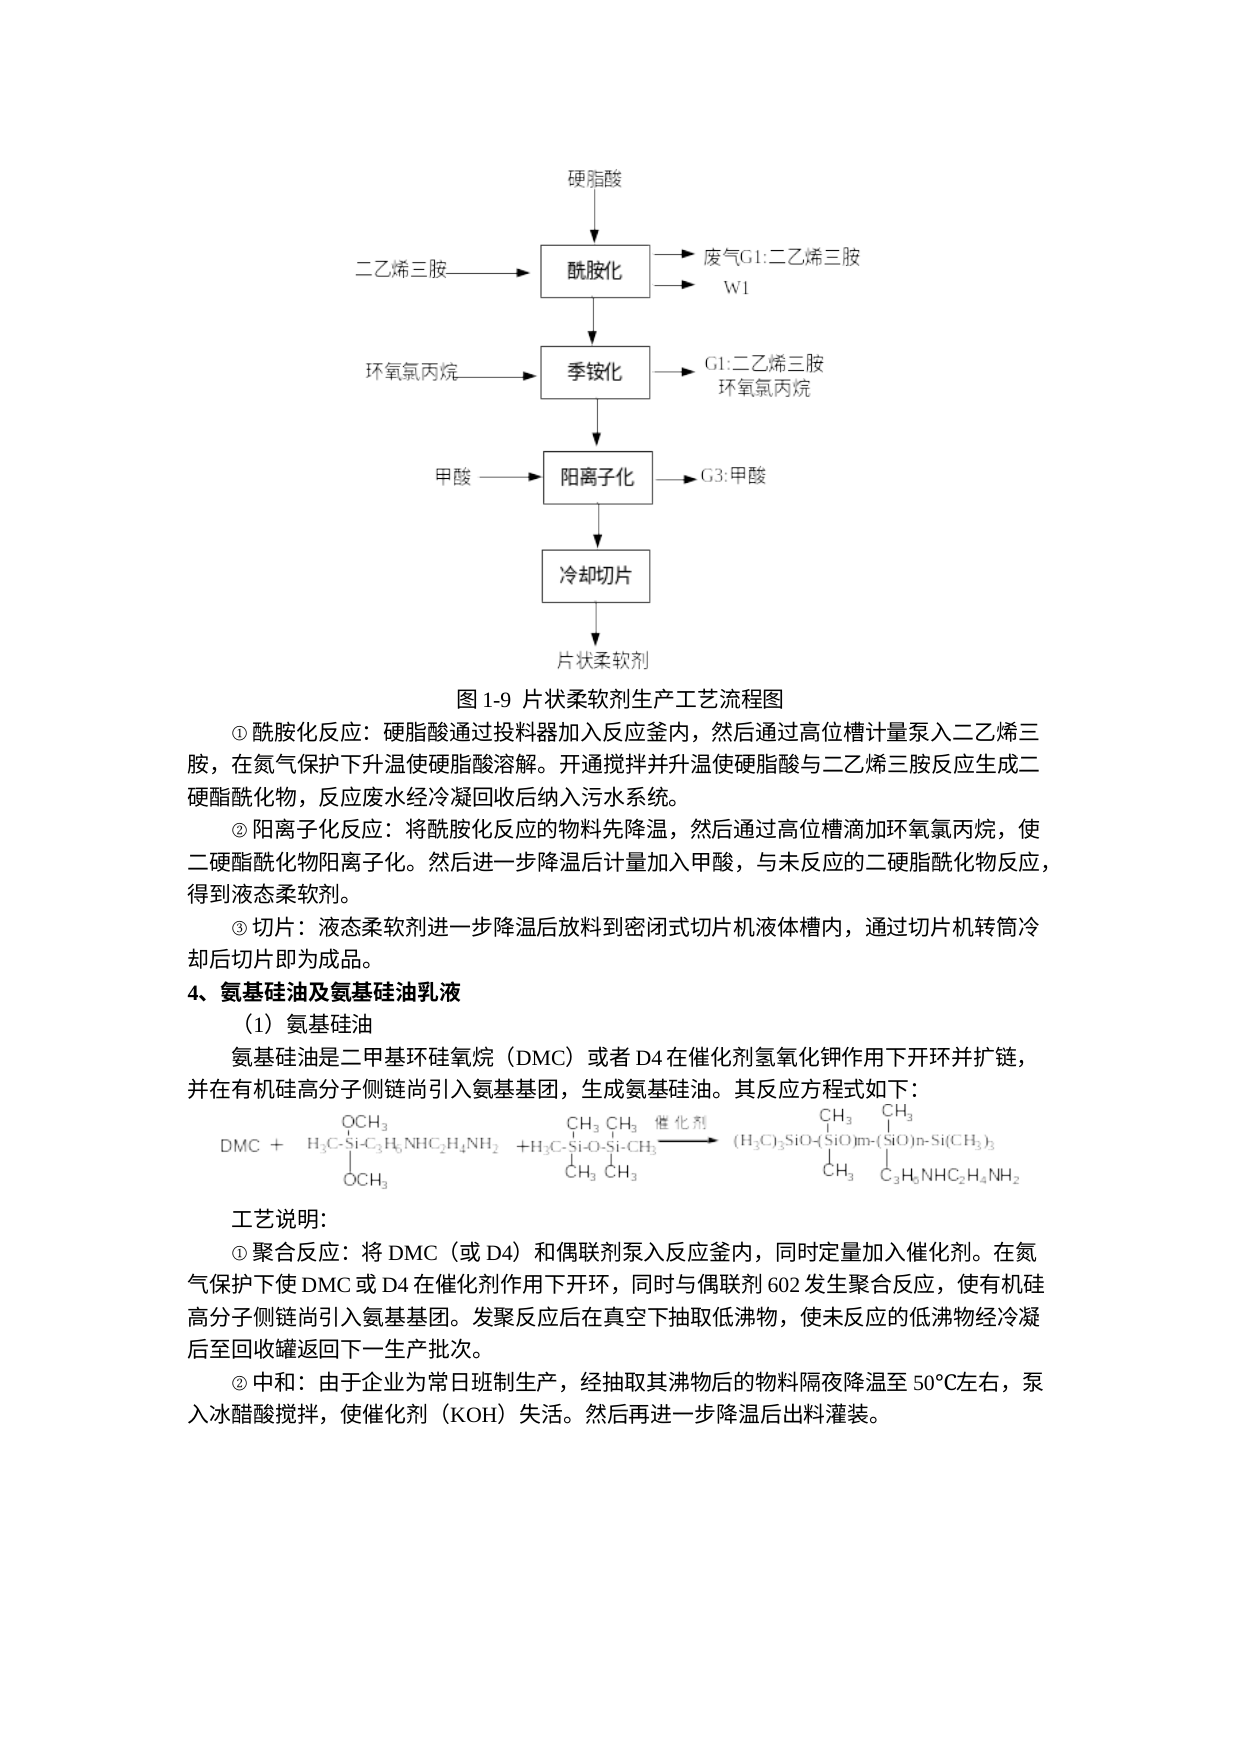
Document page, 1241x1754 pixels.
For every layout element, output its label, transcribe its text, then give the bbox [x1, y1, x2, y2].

text 图1-9 片状柔软剂生产工艺流程图 [187, 682, 1053, 714]
text 4、氨基硅油及氨基硅油乳液 [187, 974, 1053, 1007]
text ③切片：液态柔软剂进一步降温后放料到密闭式切片机液体槽内，通过切片机转筒冷却后切片即为成品。 [187, 909, 1053, 974]
text 氨基硅油是二甲基环硅氧烷（DMC）或者D4在催化剂氢氧化钾作用下开环并扩链，并在有机硅高分子侧链尚引入氨基基团，生成氨基硅油。其反应方程式如下： [187, 1039, 1053, 1104]
text （1）氨基硅油 [187, 1007, 1053, 1039]
text ②中和：由于企业为常日班制生产，经抽取其沸物后的物料隔夜降温至50℃左右，泵入冰醋酸搅拌，使催化剂（KOH）失活。然后再进一步降温后出料灌装。 [187, 1364, 1053, 1429]
text ①聚合反应：将DMC（或D4）和偶联剂泵入反应釜内，同时定量加入催化剂。在氮气保护下使DMC或D4在催化剂作用下开环，同时与偶联剂602发生聚合反应，使有机硅高分子侧链尚引入氨基基团。发聚反应后在真空下抽取低沸物，使未反应的低沸物经冷凝后至回收罐返回下一生产批次。 [187, 1234, 1053, 1364]
text ①酰胺化反应：硬脂酸通过投料器加入反应釜内，然后通过高位槽计量泵入二乙烯三胺，在氮气保护下升温使硬脂酸溶解。开通搅拌并升温使硬脂酸与二乙烯三胺反应生成二硬酯酰化物，反应废水经冷凝回收后纳入污水系统。 [187, 714, 1053, 812]
text ②阳离子化反应：将酰胺化反应的物料先降温，然后通过高位槽滴加环氧氯丙烷，使二硬酯酰化物阳离子化。然后进一步降温后计量加入甲酸，与未反应的二硬脂酰化物反应，得到液态柔软剂。 [187, 812, 1053, 909]
text 工艺说明： [187, 1202, 1053, 1234]
